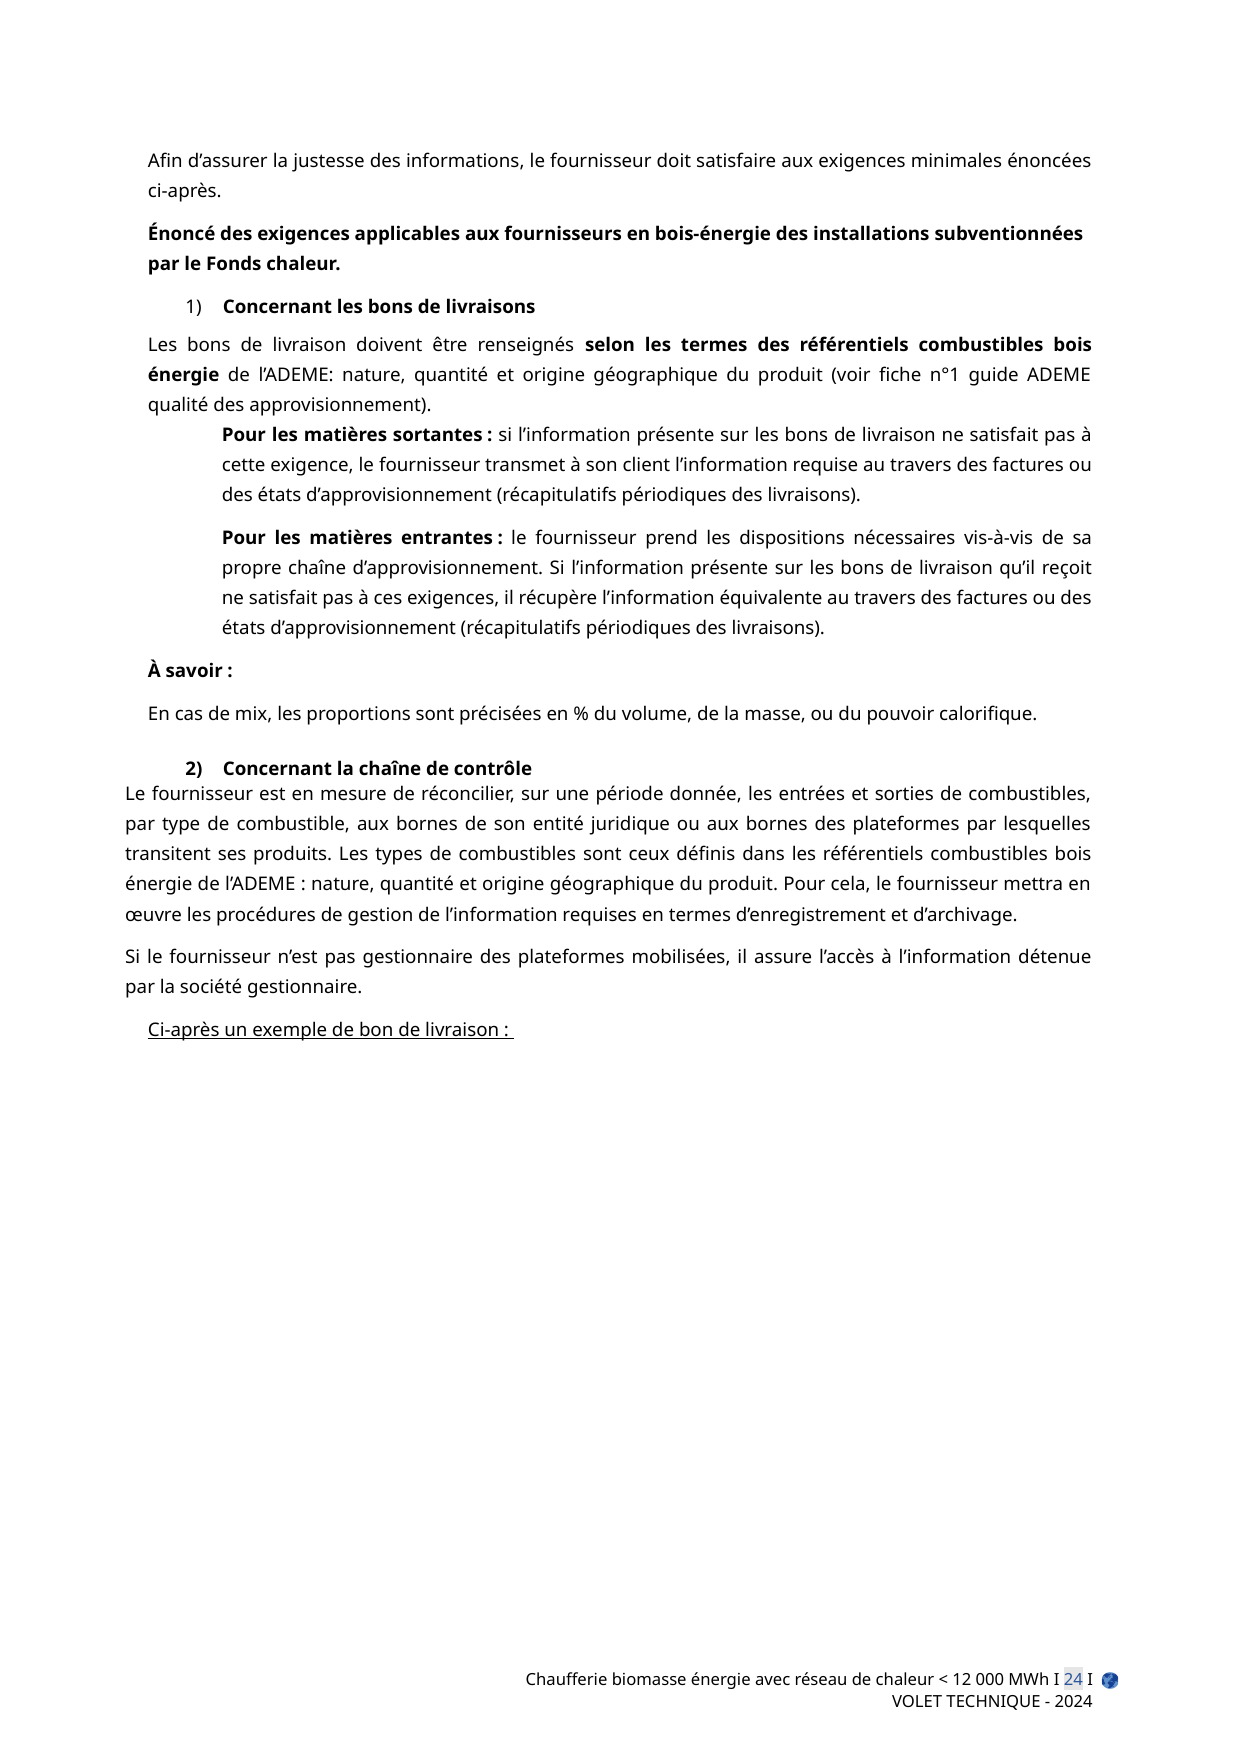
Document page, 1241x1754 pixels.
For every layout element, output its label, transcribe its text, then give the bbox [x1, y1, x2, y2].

list Concernant les bons de livraisons [185, 293, 1092, 319]
text Énoncé des exigences applicables aux fournisseurs en bois-énergie des installations subventionnées par le Fonds chaleur. [148, 220, 1092, 276]
text Le fournisseur est en mesure de réconcilier, sur une période donnée, les entrées et sorties de combustibles, par type de combustible, aux bornes de son entité juridique ou aux bornes des plateformes par lesquelles transitent ses produits. Les types de combustibles sont ceux définis dans les référentiels combustibles bois énergie de l’ADEME : nature, quantité et origine géographique du produit. Pour cela, le fournisseur mettra en œuvre les procédures de gestion de l’information requises en termes d’enregistrement et d’archivage. [125, 780, 1092, 926]
list Concernant la chaîne de contrôle [185, 755, 1092, 780]
text Pour les matières entrantes : le fournisseur prend les dispositions nécessaires vis-à-vis de sa propre chaîne d’approvisionnement. Si l’information présente sur les bons de livraison qu’il reçoit ne satisfait pas à ces exigences, il récupère l’information équivalente au travers des factures ou des états d’approvisionnement (récapitulatifs périodiques des livraisons). [222, 524, 1092, 640]
text Les bons de livraison doivent être renseignés selon les termes des référentiels combustibles bois énergie de l’ADEME: nature, quantité et origine géographique du produit (voir fiche n°1 guide ADEME qualité des approvisionnement). [148, 331, 1092, 417]
text Si le fournisseur n’est pas gestionnaire des plateformes mobilisées, il assure l’accès à l’information détenue par la société gestionnaire. [125, 943, 1092, 999]
text En cas de mix, les proportions sont précisées en % du volume, de la masse, ou du pouvoir calorifique. [148, 700, 1092, 725]
picture [1101, 1672, 1119, 1689]
text Pour les matières sortantes : si l’information présente sur les bons de livraison ne satisfait pas à cette exigence, le fournisseur transmet à son client l’information requise au travers des factures ou des états d’approvisionnement (récapitulatifs périodiques des livraisons). [222, 421, 1092, 507]
text Ci-après un exemple de bon de livraison : [148, 1016, 1092, 1042]
text Afin d’assurer la justesse des informations, le fournisseur doit satisfaire aux exigences minimales énoncées ci-après. [148, 148, 1092, 203]
text À savoir : [148, 657, 1092, 683]
